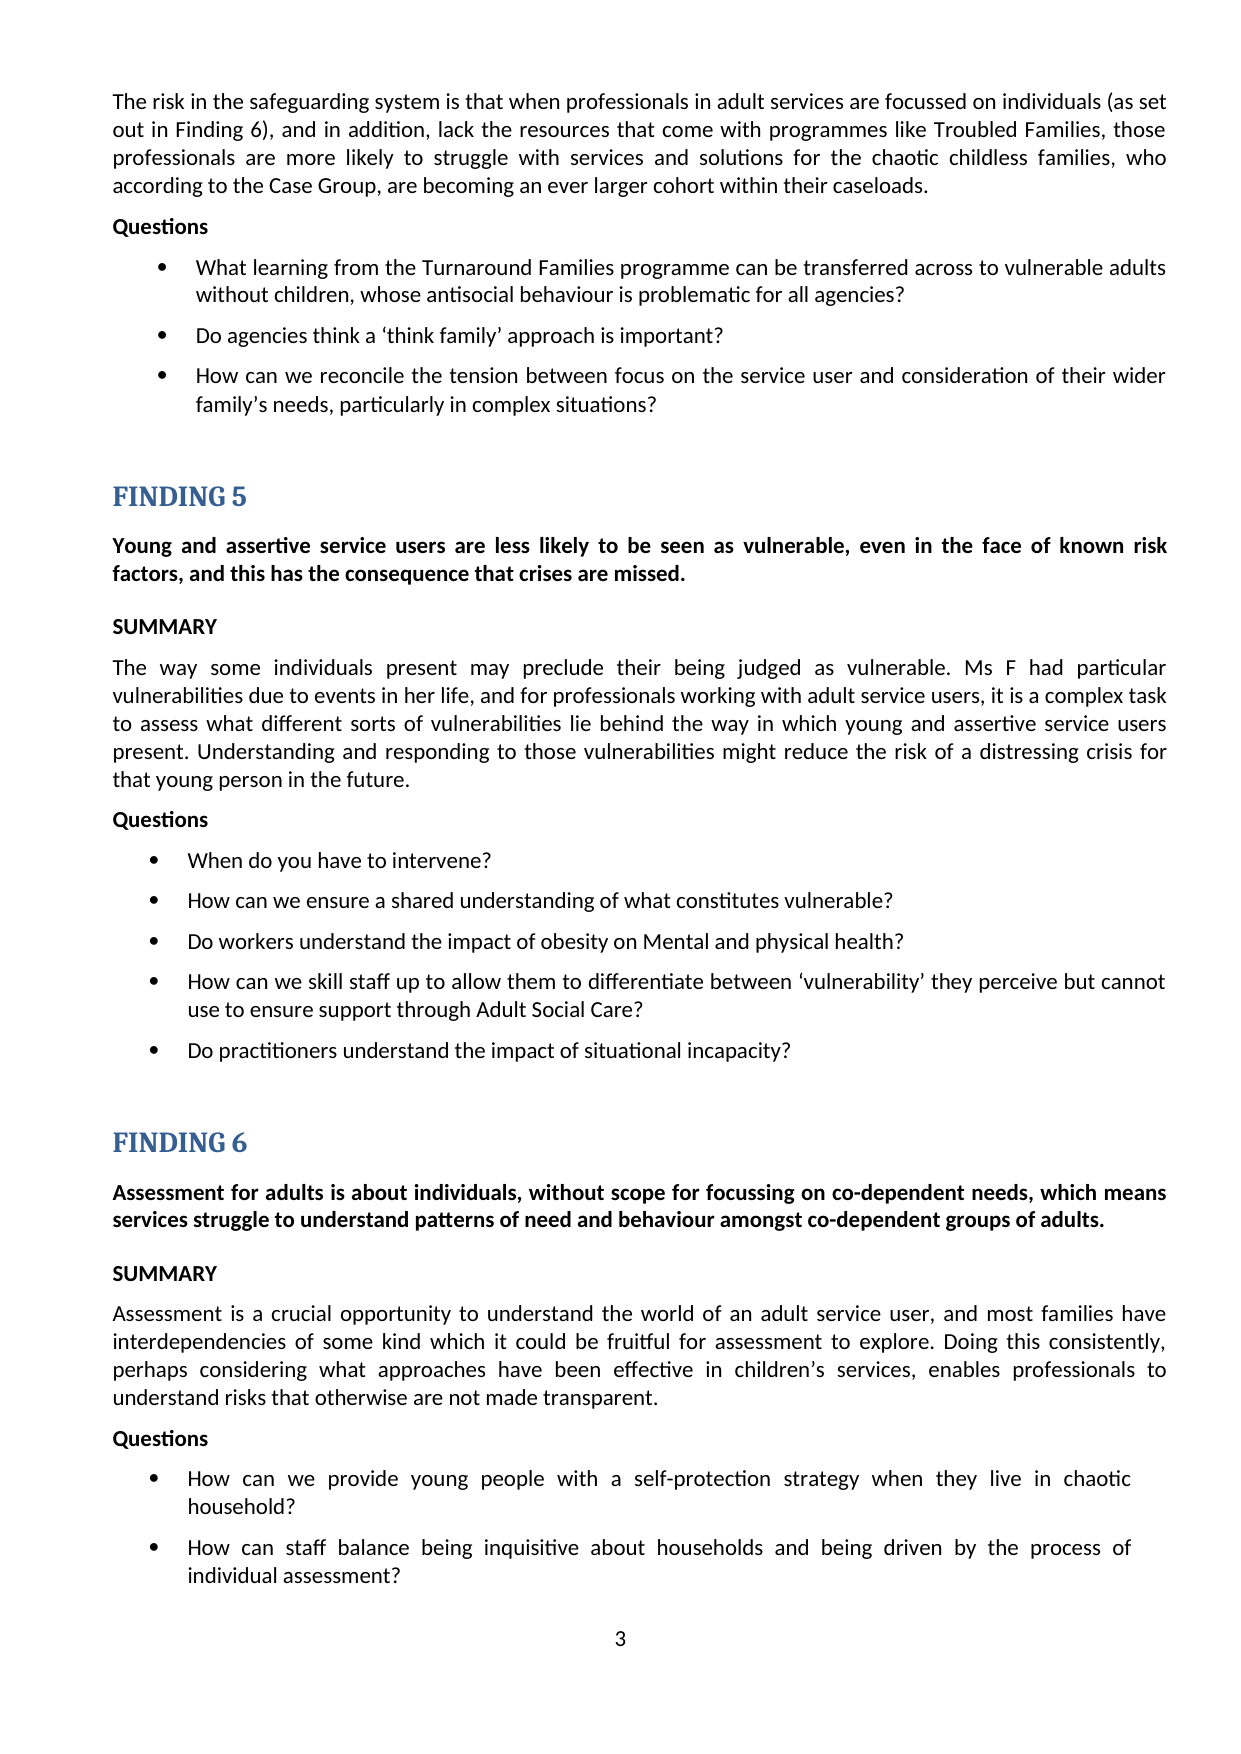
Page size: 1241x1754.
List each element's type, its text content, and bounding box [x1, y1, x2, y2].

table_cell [101, 75, 1180, 430]
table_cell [101, 1246, 1180, 1601]
table_cell FINDING 5 Young and assertive service users are less likely to be seen as vulnerable, even in the face of known risk factors, and this has the consequence that crises are missed. [101, 430, 1180, 600]
table_cell FINDING 6 Assessment for adults is about individuals, without scope for focussing on co-dependent needs, which means services struggle to understand patterns of need and behaviour amongst co-dependent groups of adults. [101, 1077, 1180, 1246]
table_cell SUMMARY The way some individuals present may preclude their being judged as vulnerable. Ms F had particular vulnerabilities due to events in her life, and for professionals working with adult service users, it is a complex task to assess what different sorts of vulnerabilities lie behind the way in which young and assertive service users present. Understanding and responding to those vulnerabilities might reduce the risk of a distressing crisis for that young person in the future. Questions When do you have to intervene? How can we ensure a shared understanding of what constitutes vulnerable? Do workers understand the impact of obesity on Mental and physical health? How can we skill staff up to allow them to differentiate between ‘vulnerability’ they perceive but cannot use to ensure support through Adult Social Care? Do practitioners understand the impact of situational incapacity? [101, 600, 1180, 1077]
